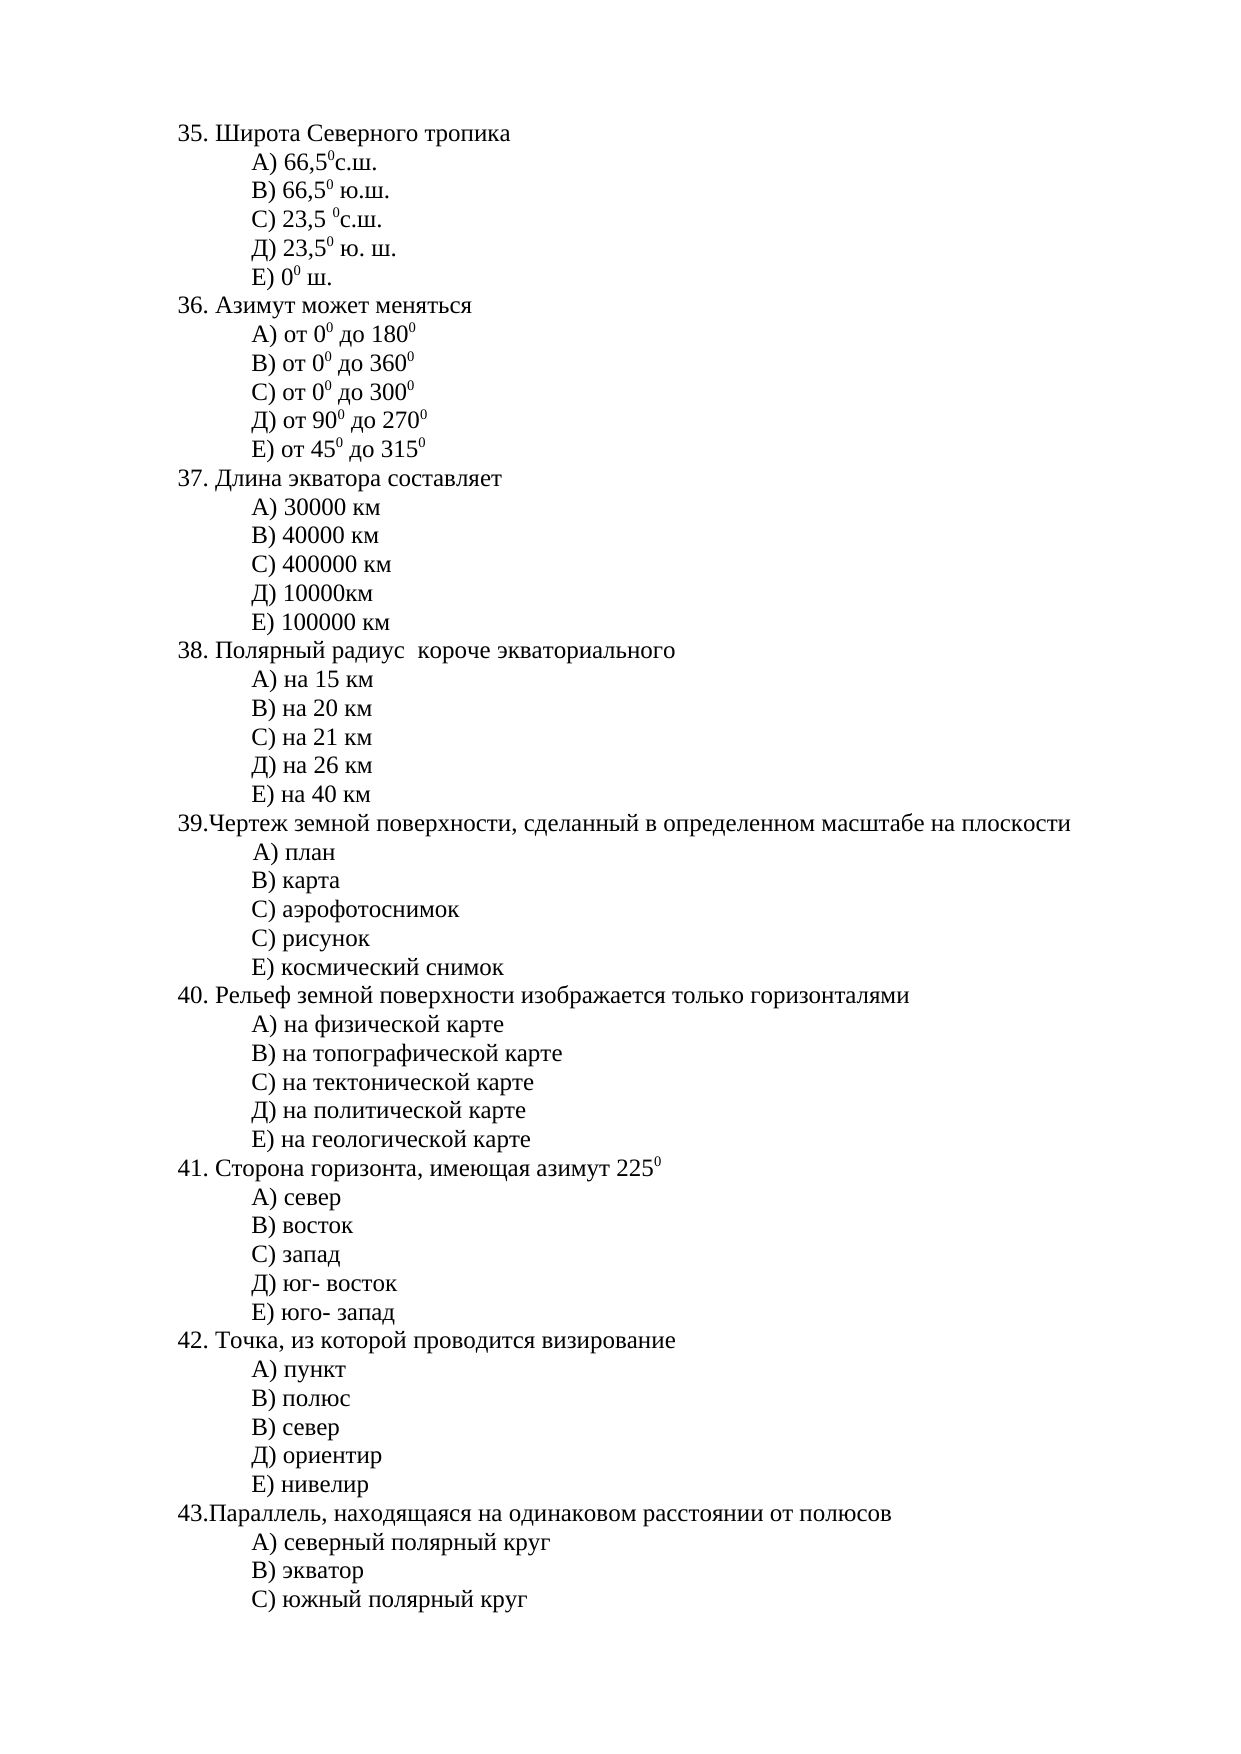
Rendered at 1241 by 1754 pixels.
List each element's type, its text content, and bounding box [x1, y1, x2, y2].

text Д) на политической карте [177, 1096, 1152, 1124]
text 37. Длина экватора составляет [177, 463, 1152, 492]
text А) 30000 км [177, 492, 1152, 521]
text В) 40000 км [177, 521, 1152, 549]
text С) южный полярный круг [177, 1584, 1152, 1613]
text А) на физической карте [177, 1009, 1152, 1038]
text В) от 00 до 3600 [177, 348, 1152, 377]
text Д) юг- восток [177, 1268, 1152, 1297]
text В) полюс [177, 1383, 1152, 1412]
text А) северный полярный круг [177, 1527, 1152, 1556]
text Е) от 450 до 3150 [177, 434, 1152, 463]
text Д) от 900 до 2700 [177, 406, 1152, 434]
text С) 23,5 0с.ш. [177, 204, 1152, 233]
text 41. Сторона горизонта, имеющая азимут 2250 [177, 1153, 1152, 1182]
text В) на топографической карте [177, 1038, 1152, 1067]
text Е) 100000 км [177, 607, 1152, 636]
text В) восток [177, 1211, 1152, 1239]
text 39.Чертеж земной поверхности, сделанный в определенном масштабе на плоскости А) план [177, 808, 1152, 866]
text В) север [177, 1412, 1152, 1441]
text Е) космический снимок [177, 952, 1152, 981]
text С) рисунок [177, 923, 1152, 952]
text 36. Азимут может меняться [177, 291, 1152, 319]
text А) на 15 км [177, 664, 1152, 693]
text С) на тектонической карте [177, 1067, 1152, 1096]
text Д) ориентир [177, 1441, 1152, 1469]
text Д) на 26 км [177, 751, 1152, 779]
text Д) 23,50 ю. ш. [177, 233, 1152, 262]
text 38. Полярный радиус короче экваториального [177, 636, 1152, 664]
text Е) на геологической карте [177, 1124, 1152, 1153]
text В) карта [177, 866, 1152, 894]
text 43.Параллель, находящаяся на одинаковом расстоянии от полюсов [177, 1498, 1152, 1527]
text Е) нивелир [177, 1469, 1152, 1498]
text В) экватор [177, 1556, 1152, 1584]
text С) запад [177, 1239, 1152, 1268]
text Е) 00 ш. [177, 262, 1152, 291]
text Е) на 40 км [177, 779, 1152, 808]
text 42. Точка, из которой проводится визирование [177, 1326, 1152, 1354]
text А) от 00 до 1800 [177, 319, 1152, 348]
text С) от 00 до 3000 [177, 377, 1152, 406]
text С) аэрофотоснимок [177, 894, 1152, 923]
text В) 66,50 ю.ш. [177, 176, 1152, 204]
text С) 400000 км [177, 549, 1152, 578]
text А) север [177, 1182, 1152, 1211]
text 35. Широта Северного тропика [177, 118, 1152, 147]
text 40. Рельеф земной поверхности изображается только горизонталями [177, 981, 1152, 1009]
text Е) юго- запад [177, 1297, 1152, 1326]
text В) на 20 км [177, 693, 1152, 722]
text Д) 10000км [177, 578, 1152, 607]
text С) на 21 км [177, 722, 1152, 751]
text А) пункт [177, 1354, 1152, 1383]
text А) 66,50с.ш. [177, 147, 1152, 176]
